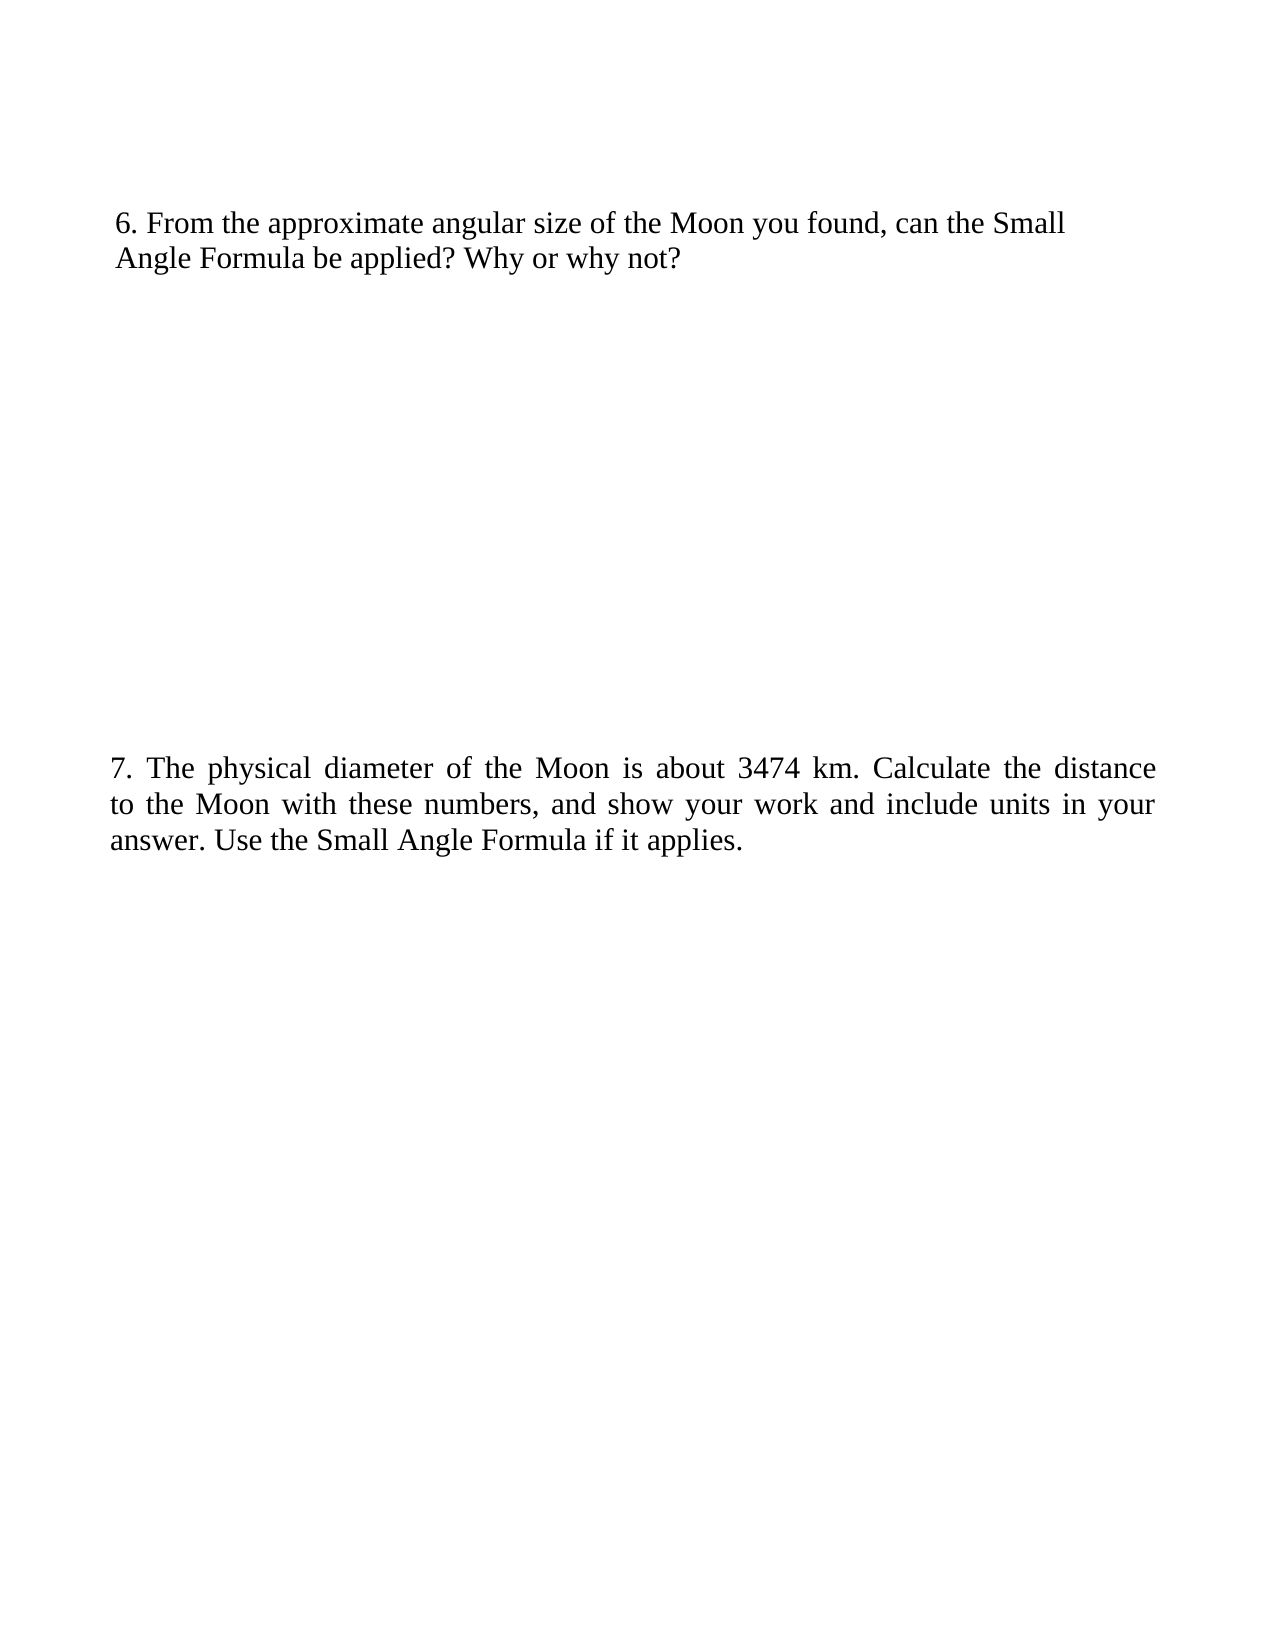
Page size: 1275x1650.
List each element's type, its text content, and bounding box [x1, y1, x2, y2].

list The physical diameter of the Moon is about 3474 km. Calculate the distance to the Moon with these numbers, and show your work and include units in your answer. Use the Small Angle Formula if it applies. [110, 749, 1157, 857]
list From the approximate angular size of the Moon you found, can the Small Angle Formula be applied? Why or why not? [115, 207, 1145, 275]
